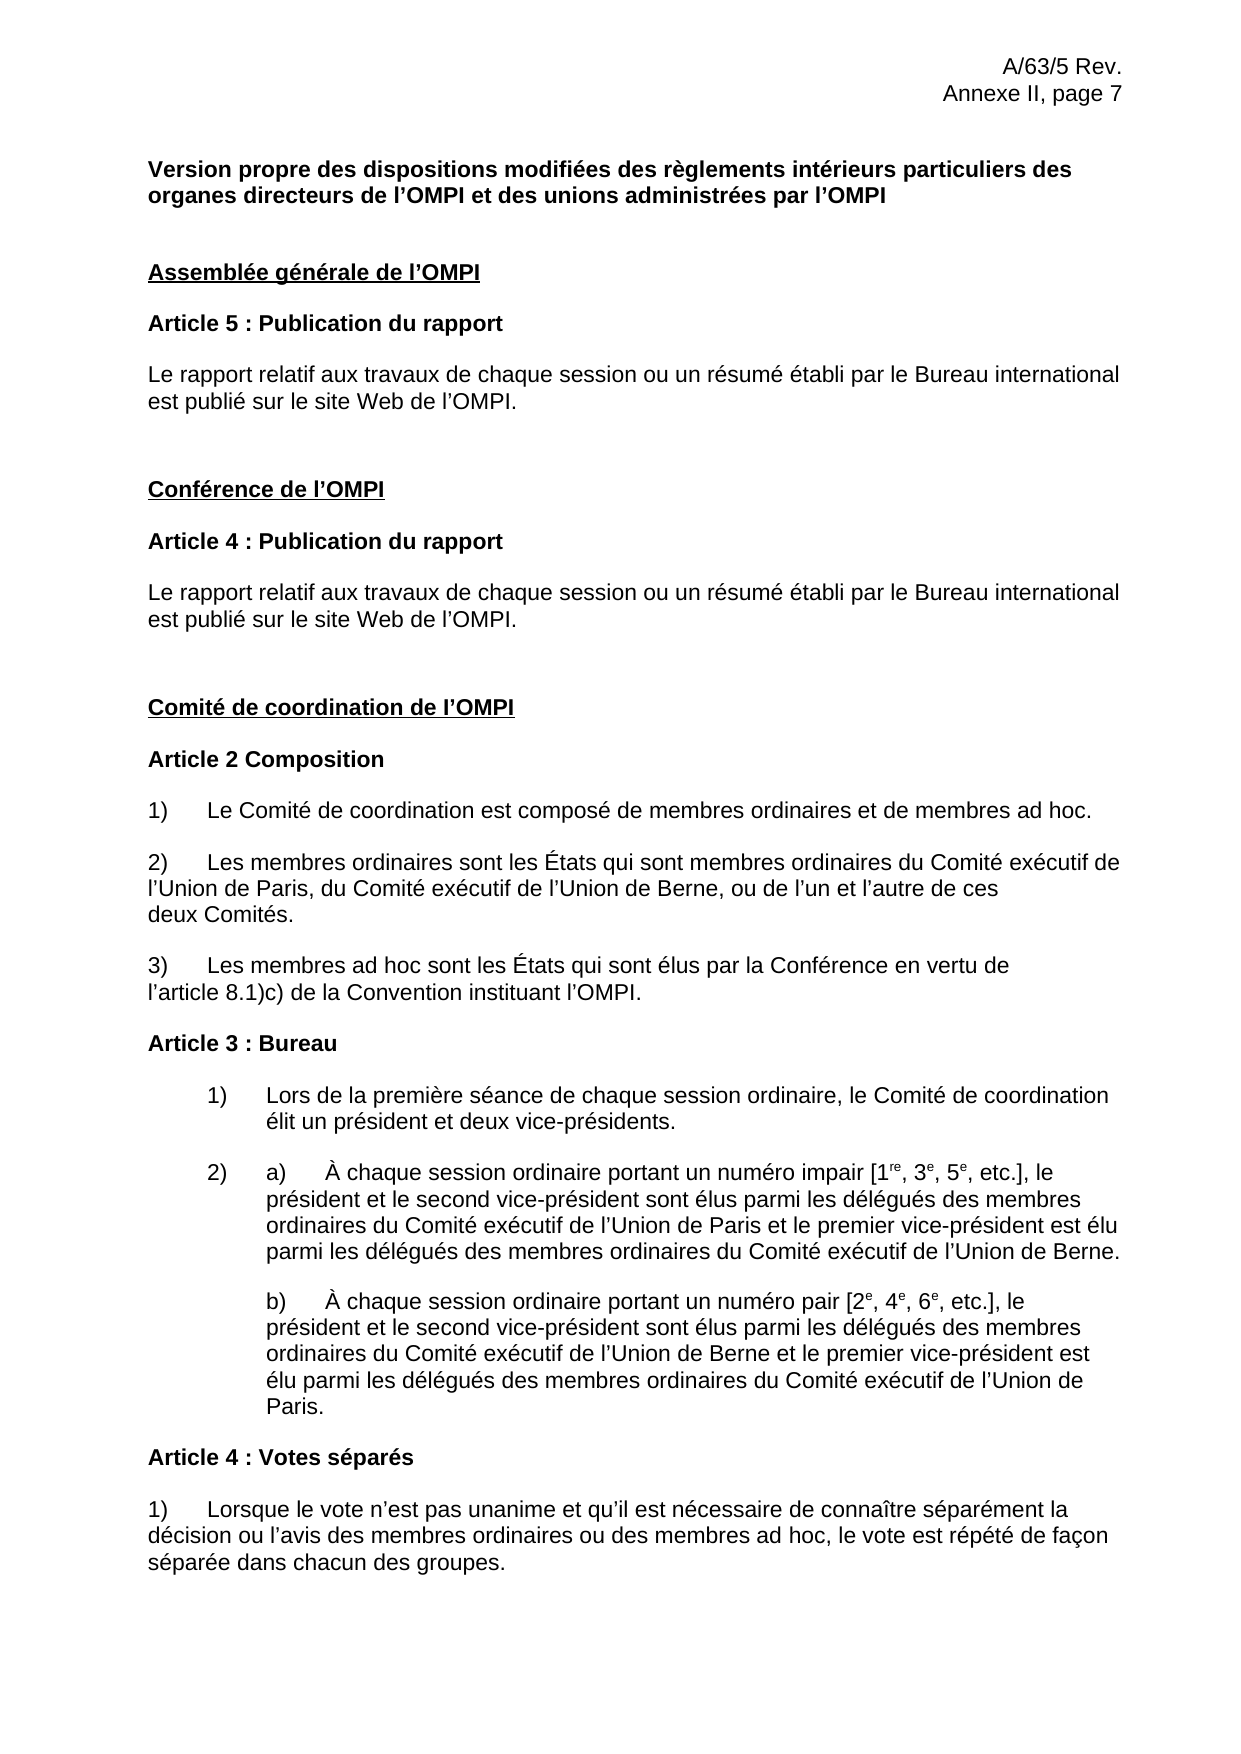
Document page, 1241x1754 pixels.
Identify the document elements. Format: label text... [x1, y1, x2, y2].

text 3) Les membres ad hoc sont les États qui sont élus par la Conférence en vertu de l’article 8.1)c) de la Convention instituant l’OMPI. [148, 952, 1122, 1005]
text Article 4 : Votes séparés [148, 1444, 1122, 1471]
text Version propre des dispositions modifiées des règlements intérieurs particuliers des organes directeurs de l’OMPI et des unions administrées par l’OMPI [148, 156, 1122, 208]
text Article 5 : Publication du rapport [148, 310, 1122, 336]
text 2) Les membres ordinaires sont les États qui sont membres ordinaires du Comité exécutif de l’Union de Paris, du Comité exécutif de l’Union de Berne, ou de l’un et l’autre de ces deux Comités. [148, 848, 1122, 927]
text Assemblée générale de l’OMPI [148, 258, 1122, 285]
text Le rapport relatif aux travaux de chaque session ou un résumé établi par le Bureau international est publié sur le site Web de l’OMPI. [148, 579, 1122, 632]
text Article 3 : Bureau [148, 1030, 1122, 1057]
text Le rapport relatif aux travaux de chaque session ou un résumé établi par le Bureau international est publié sur le site Web de l’OMPI. [148, 361, 1122, 414]
list b) À chaque session ordinaire portant un numéro pair [2e, 4e, 6e, etc.], le président et le second vice-président sont élus parmi les délégués des membres ordinaires du Comité exécutif de l’Union de Berne et le premier vice-président est élu parmi les délégués des membres ordinaires du Comité exécutif de l’Union de Paris. [266, 1288, 1122, 1419]
text Conférence de l’OMPI [148, 476, 1122, 503]
list Lors de la première séance de chaque session ordinaire, le Comité de coordination élit un président et deux vice-présidents. [207, 1082, 1122, 1134]
list a) À chaque session ordinaire portant un numéro impair [1re, 3e, 5e, etc.], le président et le second vice-président sont élus parmi les délégués des membres ordinaires du Comité exécutif de l’Union de Paris et le premier vice-président est élu parmi les délégués des membres ordinaires du Comité exécutif de l’Union de Berne. [207, 1159, 1122, 1265]
text 1) Lorsque le vote n’est pas unanime et qu’il est nécessaire de connaître séparément la décision ou l’avis des membres ordinaires ou des membres ad hoc, le vote est répété de façon séparée dans chacun des groupes. [148, 1496, 1122, 1575]
text Comité de coordination de I’OMPI [148, 694, 1122, 721]
text 1) Le Comité de coordination est composé de membres ordinaires et de membres ad hoc. [148, 797, 1122, 823]
text Article 2 Composition [148, 746, 1122, 772]
text Article 4 : Publication du rapport [148, 528, 1122, 554]
